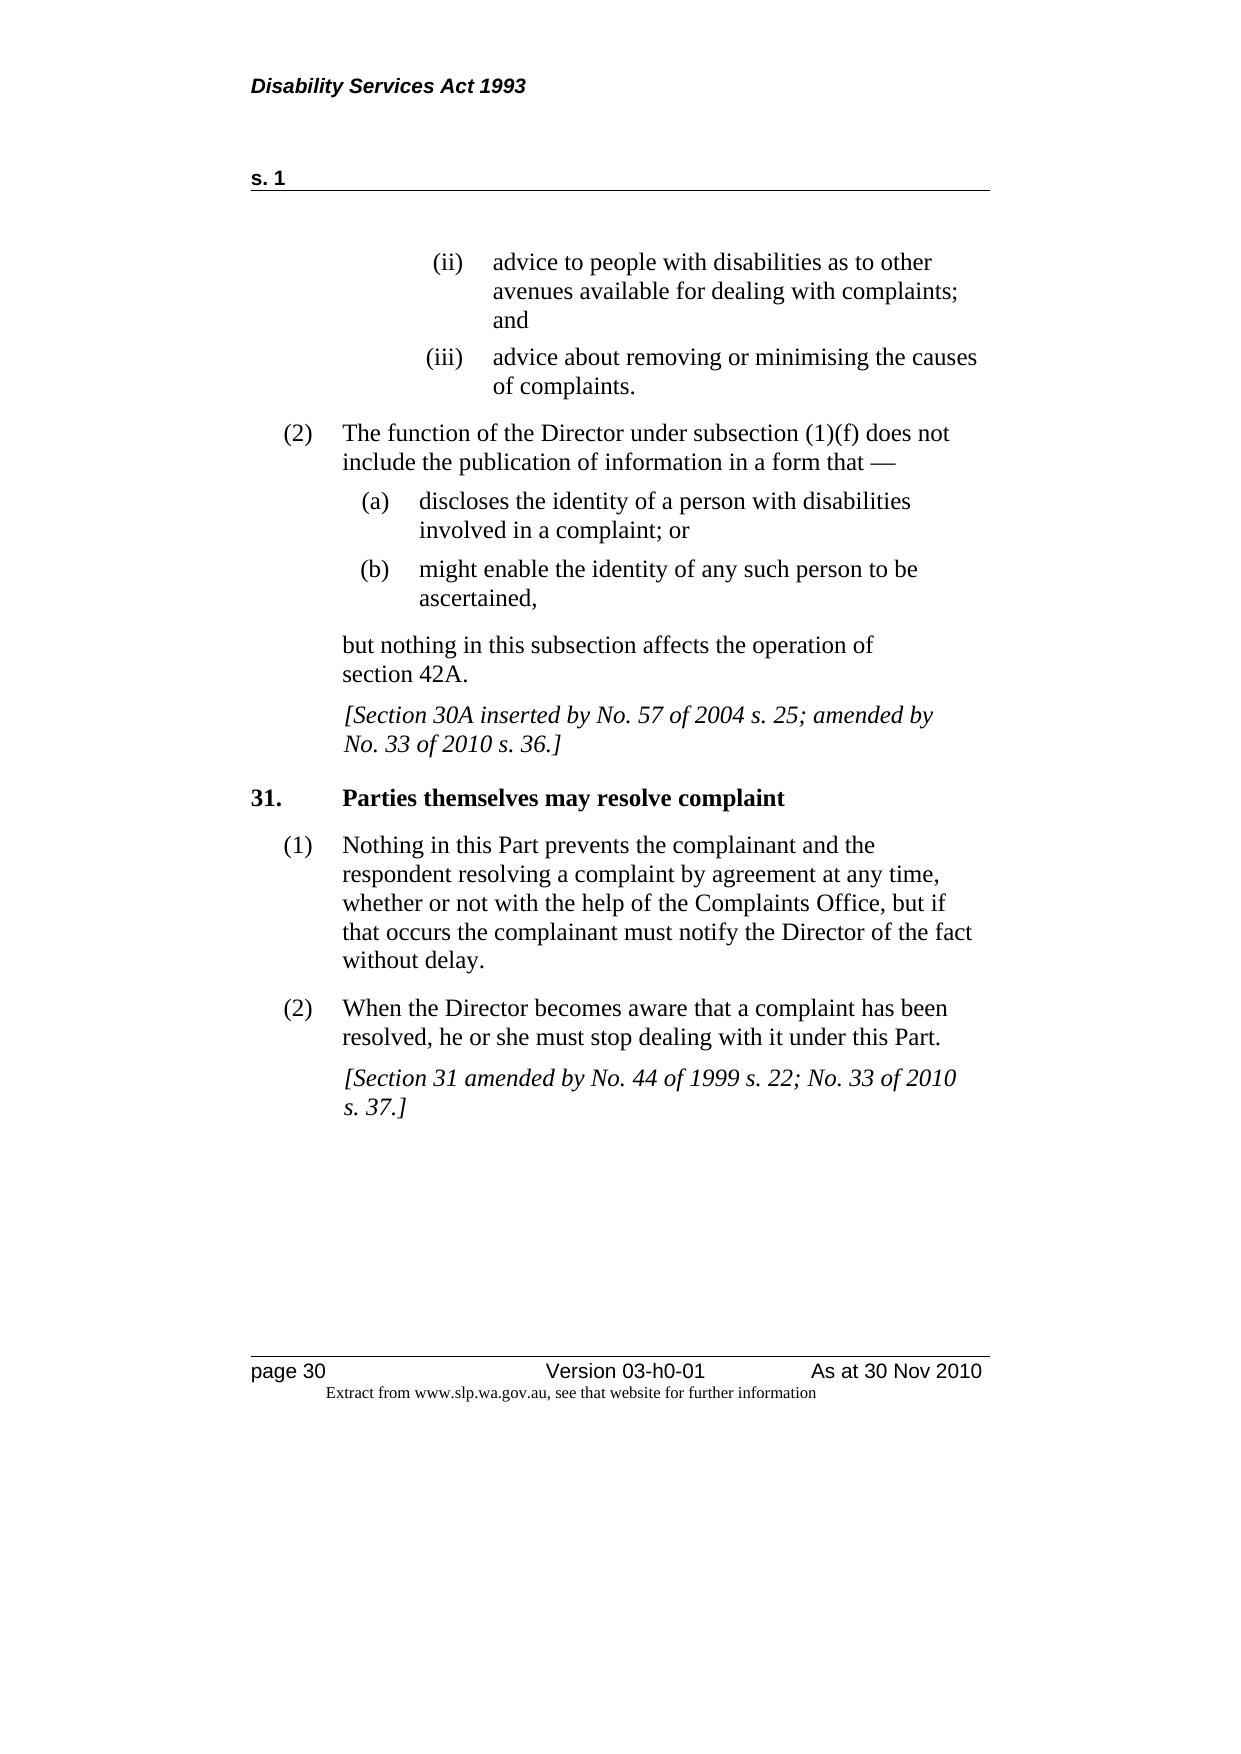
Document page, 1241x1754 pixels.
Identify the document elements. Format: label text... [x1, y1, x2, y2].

text (b) might enable the identity of any such person to be ascertained, [251, 554, 990, 612]
text but nothing in this subsection affects the operation of section 42A. [251, 630, 990, 688]
text [Section 31 amended by No. 44 of 1999 s. 22; No. 33 of 2010 s. 37.] [251, 1063, 990, 1120]
text [Section 30A inserted by No. 57 of 2004 s. 25; amended by No. 33 of 2010 s. 36.] [251, 700, 990, 758]
text (ii) advice to people with disabilities as to other avenues available for dealing with complaints; and [251, 247, 990, 334]
text (iii) advice about removing or minimising the causes of complaints. [251, 342, 990, 399]
text (2) When the Director becomes aware that a complaint has been resolved, he or she must stop dealing with it under this Part. [251, 993, 990, 1050]
text (a) discloses the identity of a person with disabilities involved in a complaint; or [251, 486, 990, 544]
text (1) Nothing in this Part prevents the complainant and the respondent resolving a complaint by agreement at any time, whether or not with the help of the Complaints Office, but if that occurs the complainant must notify the Director of the fact without delay. [251, 830, 990, 974]
subtitle 31. Parties themselves may resolve complaint [251, 783, 990, 812]
text (2) The function of the Director under subsection (1)(f) does not include the publication of information in a form that — [251, 418, 990, 476]
